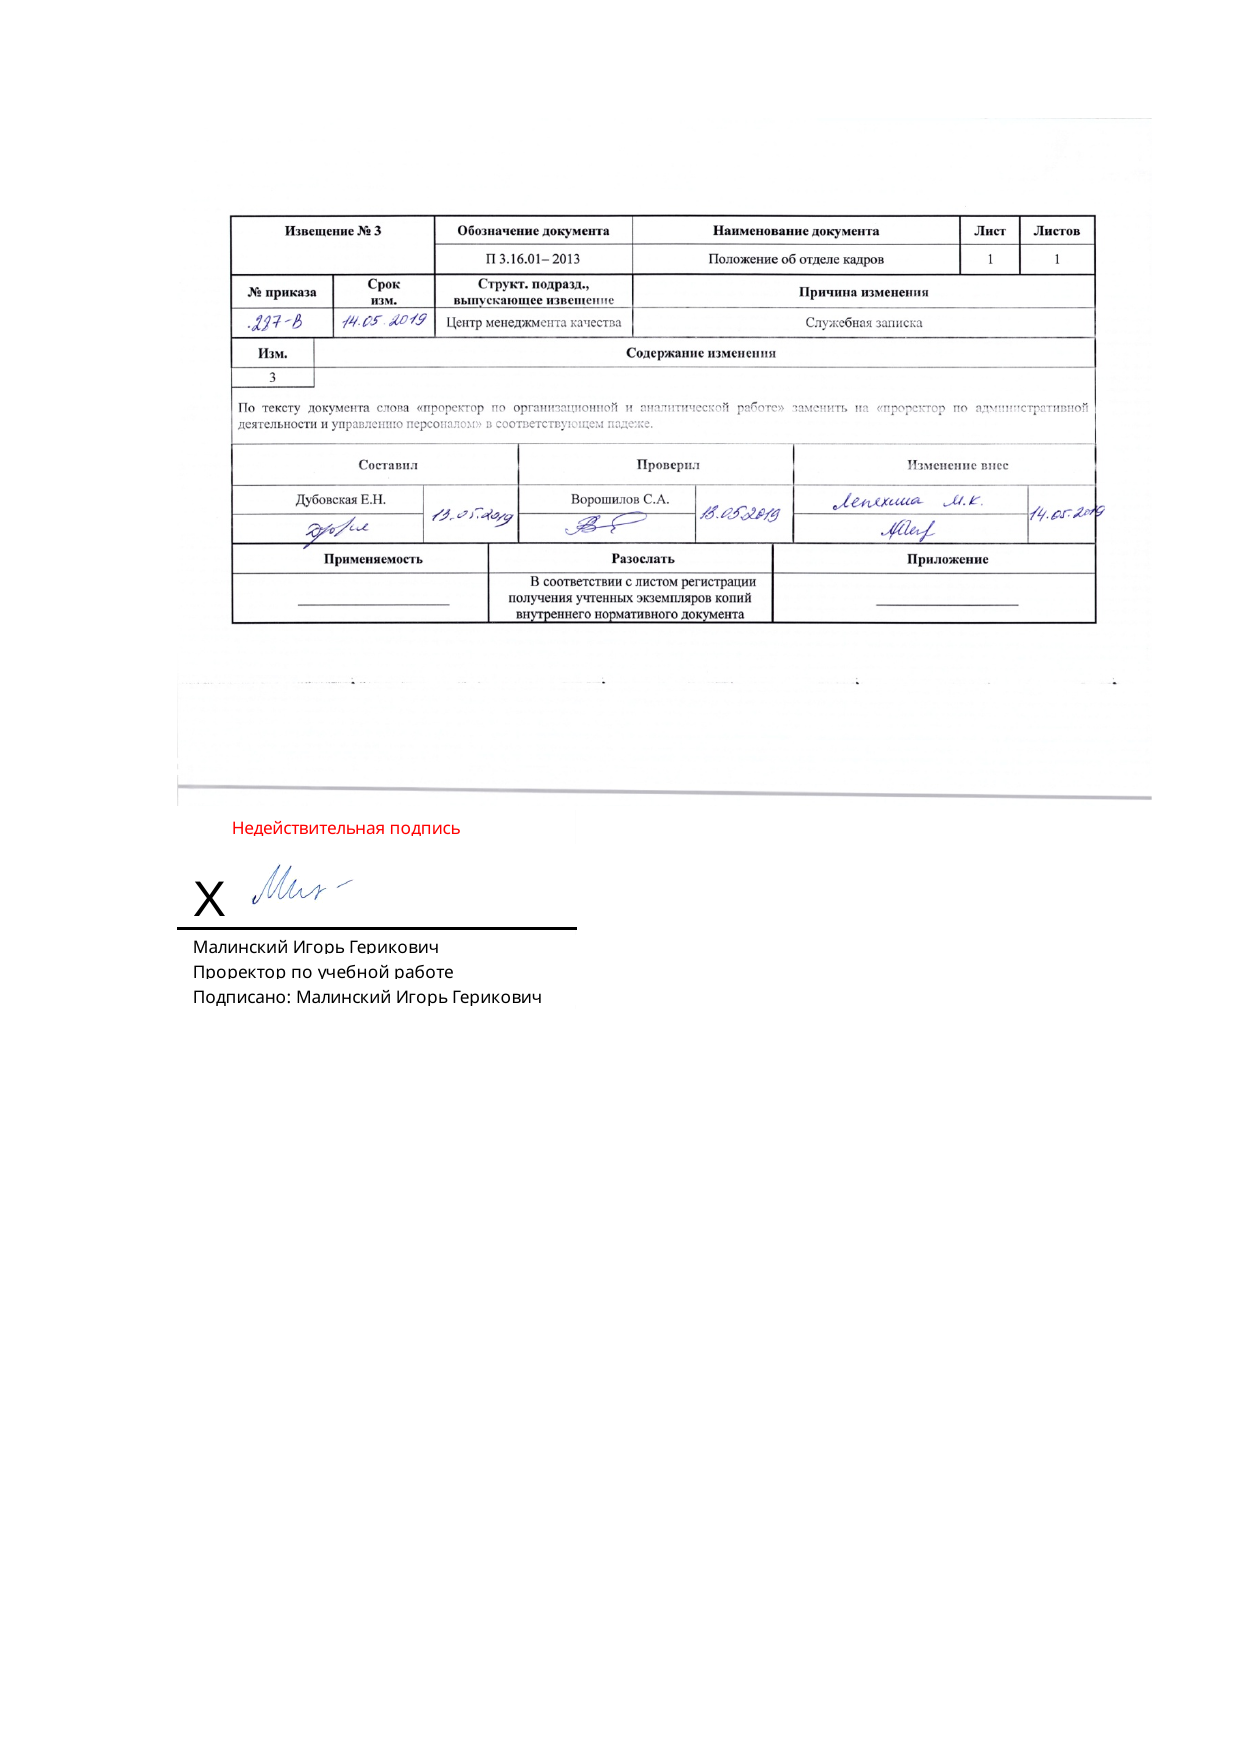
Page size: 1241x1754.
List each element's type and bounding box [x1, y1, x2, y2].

picture [177, 118, 1152, 806]
